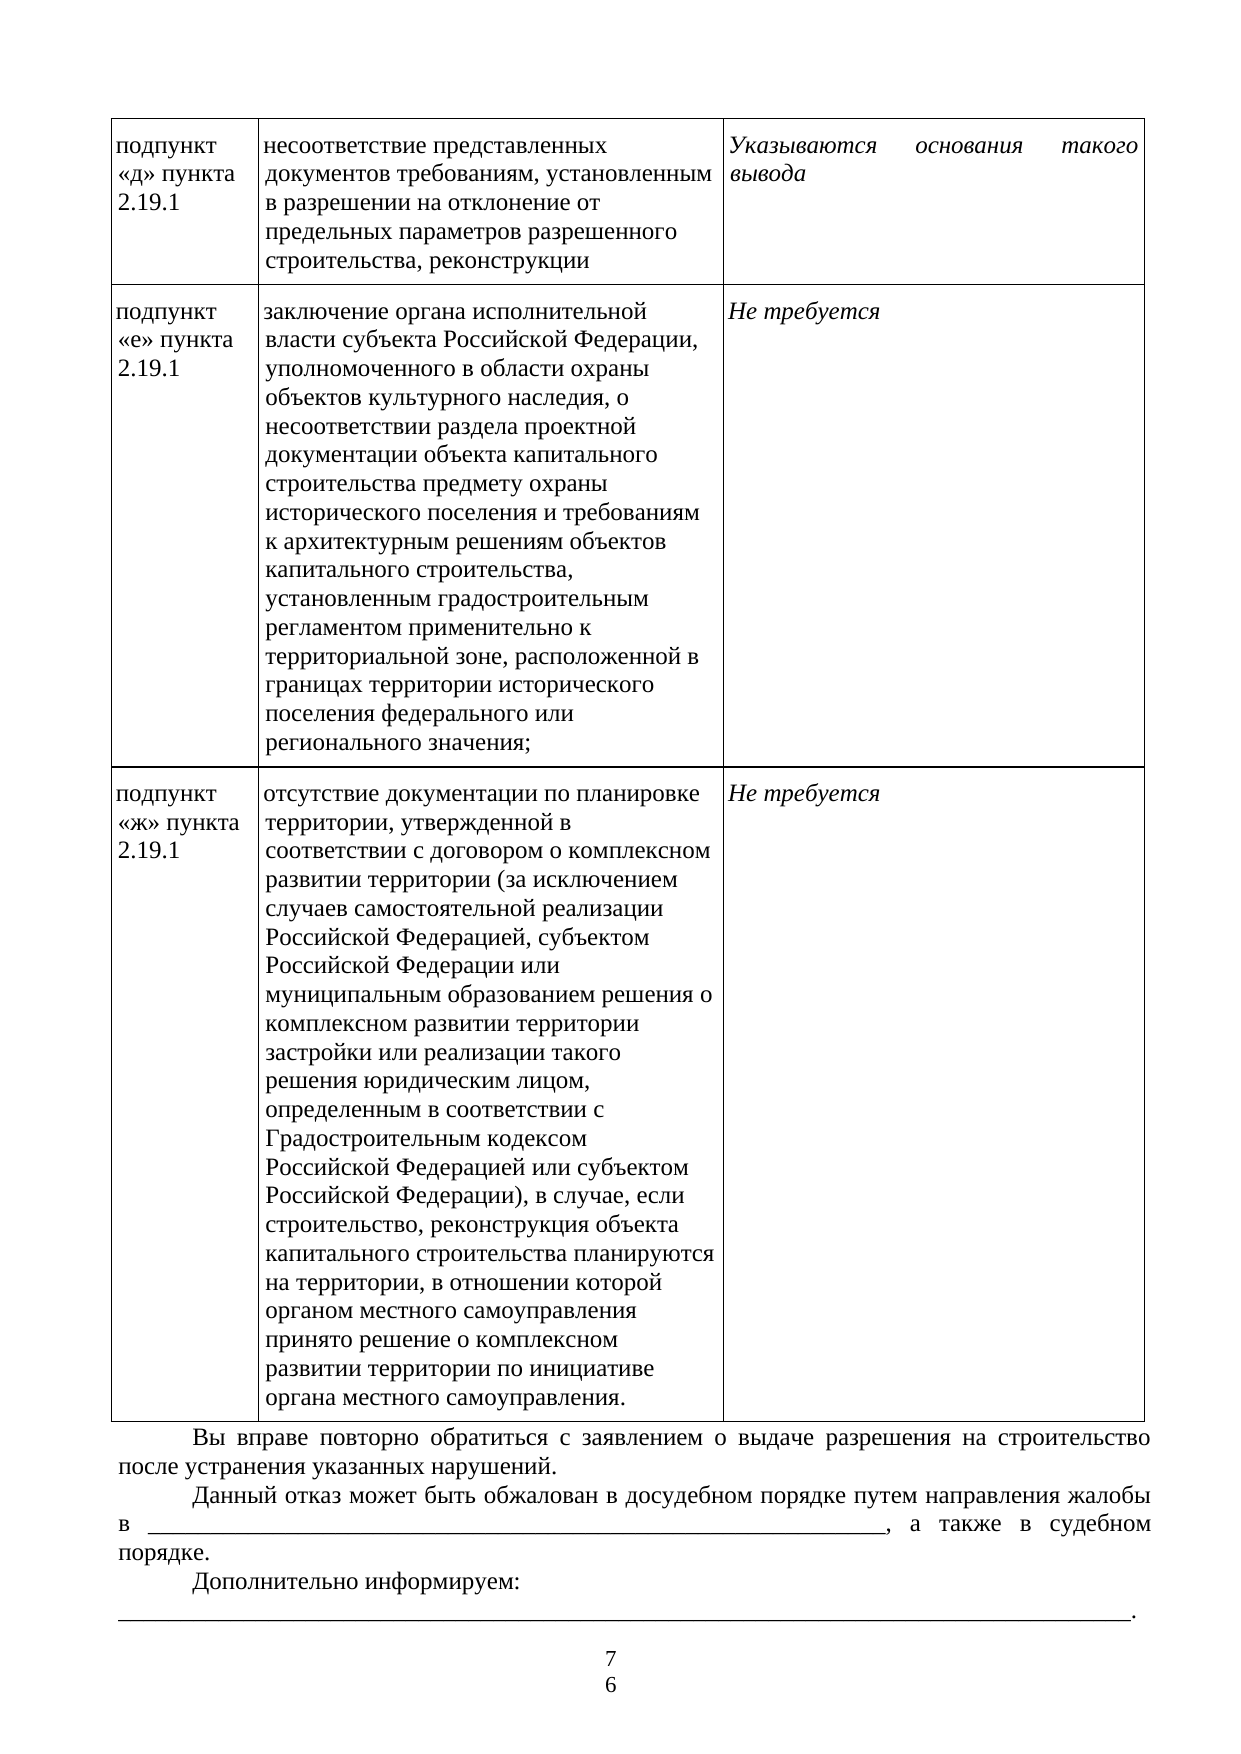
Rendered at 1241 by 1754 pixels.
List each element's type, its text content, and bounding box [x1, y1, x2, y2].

text Дополнительно информируем: _________________________________________________________________________________. [118, 1566, 1152, 1623]
table_cell отсутствие документации по планировке территории, утвержденной в соответствии с договором о комплексном развитии территории (за исключением случаев самостоятельной реализации Российской Федерацией, субъектом Российской Федерации или муниципальным образованием решения о комплексном развитии территории застройки или реализации такого решения юридическим лицом, определенным в соответствии с Градостроительным кодексом Российской Федерацией или субъектом Российской Федерации), в случае, если строительство, реконструкция объекта капитального строительства планируются на территории, в отношении которой органом местного самоуправления принято решение о комплексном развитии территории по инициативе органа местного самоуправления. [259, 768, 723, 1421]
table_cell подпункт «ж» пункта 2.19.1 [112, 768, 258, 1421]
text Данный отказ может быть обжалован в досудебном порядке путем направления жалобы в ___________________________________________________________, а также в судебном порядке. [118, 1480, 1152, 1566]
table_cell заключение органа исполнительной власти субъекта Российской Федерации, уполномоченного в области охраны объектов культурного наследия, о несоответствии раздела проектной документации объекта капитального строительства предмету охраны исторического поселения и требованиям к архитектурным решениям объектов капитального строительства, установленным градостроительным регламентом применительно к территориальной зоне, расположенной в границах территории исторического поселения федерального или регионального значения; [259, 285, 723, 766]
table_cell подпункт «е» пункта 2.19.1 [112, 285, 258, 766]
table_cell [724, 119, 1144, 284]
table_cell несоответствие представленных документов требованиям, установленным в разрешении на отклонение от предельных параметров разрешенного строительства, реконструкции [259, 119, 723, 284]
table_cell Не требуется [724, 768, 1144, 1421]
text Вы вправе повторно обратиться с заявлением о выдаче разрешения на строительство после устранения указанных нарушений. [118, 1422, 1152, 1480]
table_cell Не требуется [724, 285, 1144, 766]
table_cell подпункт «д» пункта 2.19.1 [112, 119, 258, 284]
